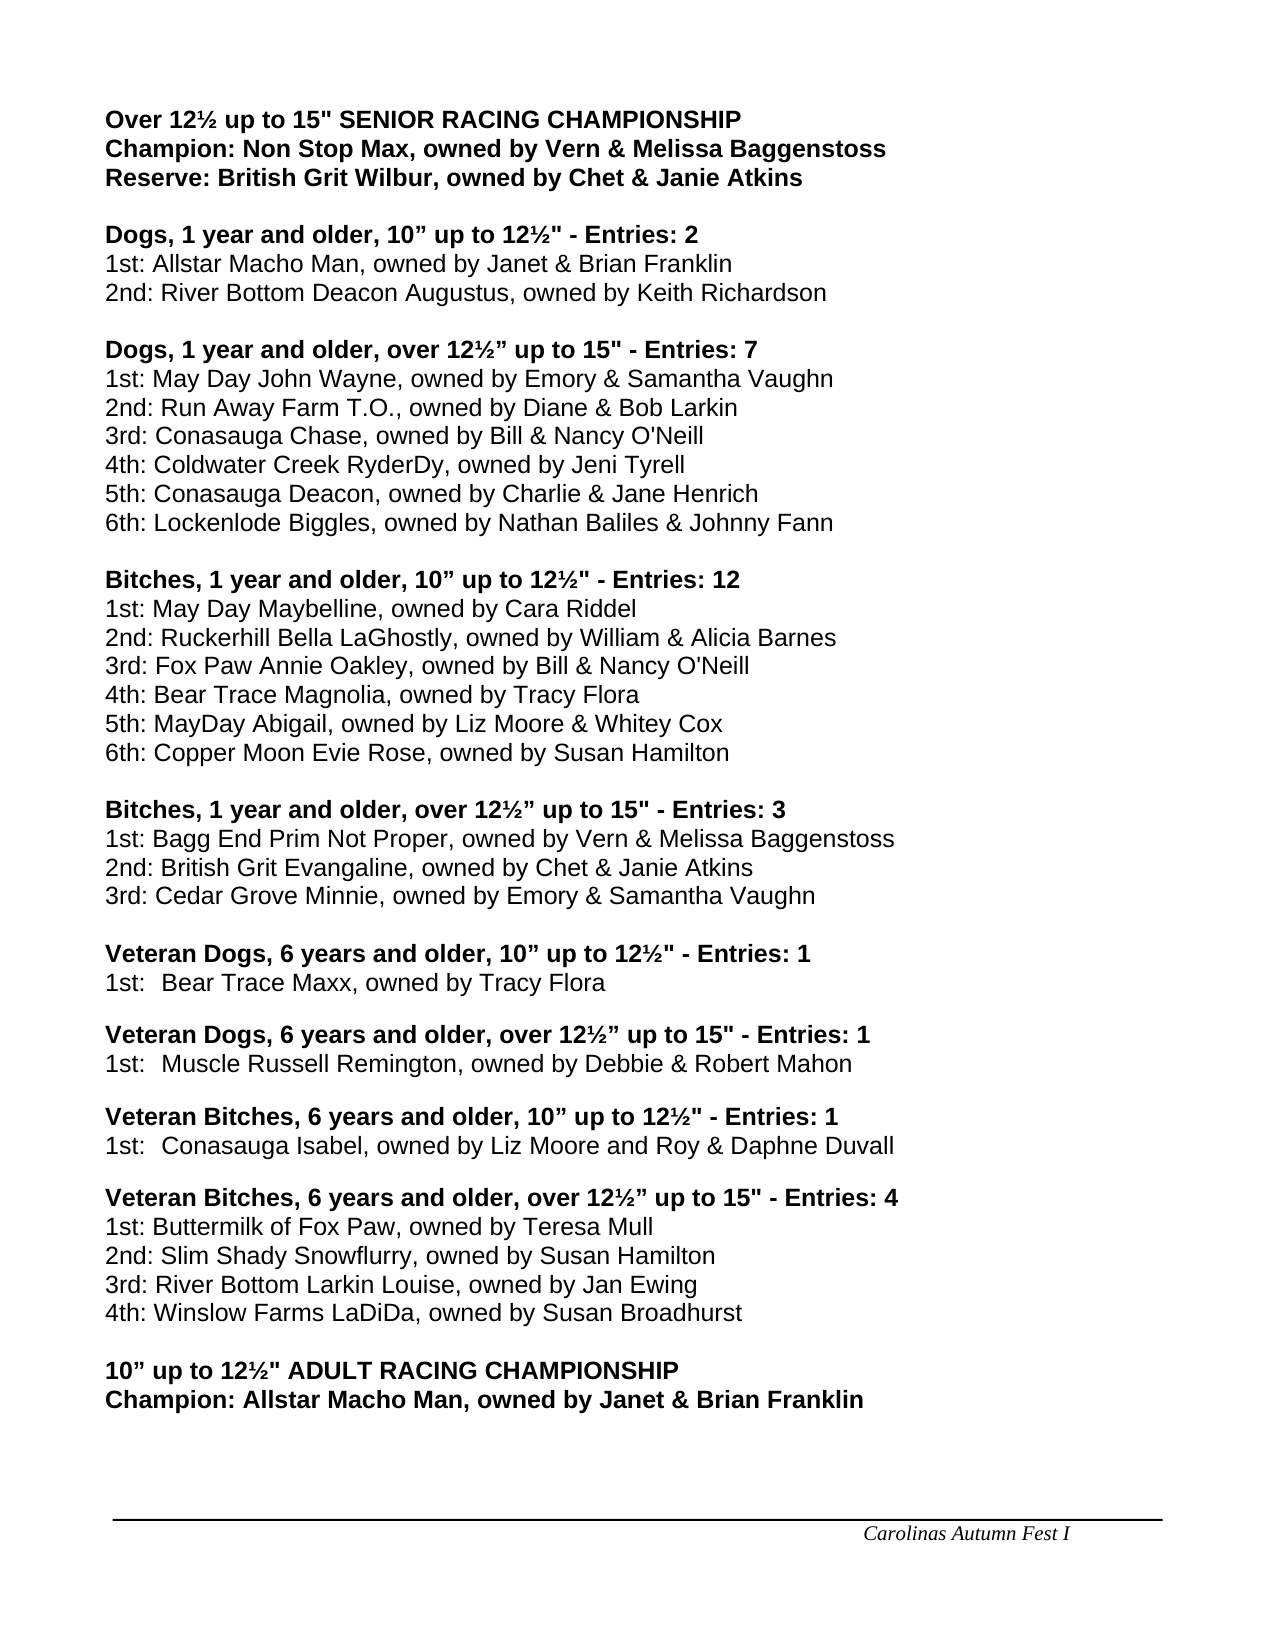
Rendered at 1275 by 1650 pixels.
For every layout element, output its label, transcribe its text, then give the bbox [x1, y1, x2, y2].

text 3rd: Fox Paw Annie Oakley, owned by Bill & Nancy O'Neill [105, 651, 1170, 680]
text 3rd: Conasauga Chase, owned by Bill & Nancy O'Neill [105, 421, 1170, 450]
text Veteran Dogs, 6 years and older, 10” up to 12½" - Entries: 1 1st: Bear Trace Maxx, owned by Tracy Flora [105, 939, 1170, 1020]
text 6th: Lockenlode Biggles, owned by Nathan Baliles & Johnny Fann [105, 507, 1170, 536]
text 4th: Winslow Farms LaDiDa, owned by Susan Broadhurst [105, 1298, 1170, 1327]
text Veteran Bitches, 6 years and older, over 12½” up to 15" - Entries: 4 1st: Buttermilk of Fox Paw, owned by Teresa Mull [105, 1183, 1170, 1241]
text 2nd: Run Away Farm T.O., owned by Diane & Bob Larkin [105, 392, 1170, 421]
text Reserve: British Grit Wilbur, owned by Chet & Janie Atkins [105, 162, 1170, 191]
text Dogs, 1 year and older, 10” up to 12½" - Entries: 2 1st: Allstar Macho Man, owned by Janet & Brian Franklin [105, 220, 1170, 277]
text 6th: Copper Moon Evie Rose, owned by Susan Hamilton [105, 737, 1170, 766]
text 10” up to 12½" ADULT RACING CHAMPIONSHIP Champion: Allstar Macho Man, owned by Janet & Brian Franklin [105, 1356, 1170, 1413]
text Over 12½ up to 15" SENIOR RACING CHAMPIONSHIP [105, 105, 1170, 134]
text 2nd: Ruckerhill Bella LaGhostly, owned by William & Alicia Barnes [105, 622, 1170, 651]
text Veteran Bitches, 6 years and older, 10” up to 12½" - Entries: 1 1st: Conasauga Isabel, owned by Liz Moore and Roy & Daphne Duvall [105, 1102, 1170, 1183]
text 3rd: River Bottom Larkin Louise, owned by Jan Ewing [105, 1270, 1170, 1298]
text Veteran Dogs, 6 years and older, over 12½” up to 15" - Entries: 1 1st: Muscle Russell Remington, owned by Debbie & Robert Mahon [105, 1020, 1170, 1102]
text 2nd: British Grit Evangaline, owned by Chet & Janie Atkins [105, 852, 1170, 881]
text 5th: MayDay Abigail, owned by Liz Moore & Whitey Cox [105, 709, 1170, 737]
text Bitches, 1 year and older, 10” up to 12½" - Entries: 12 1st: May Day Maybelline, owned by Cara Riddel [105, 565, 1170, 622]
text 4th: Coldwater Creek RyderDy, owned by Jeni Tyrell [105, 450, 1170, 479]
text Dogs, 1 year and older, over 12½” up to 15" - Entries: 7 1st: May Day John Wayne, owned by Emory & Samantha Vaughn [105, 335, 1170, 392]
text 2nd: River Bottom Deacon Augustus, owned by Keith Richardson [105, 277, 1170, 306]
text 3rd: Cedar Grove Minnie, owned by Emory & Samantha Vaughn [105, 881, 1170, 910]
text 5th: Conasauga Deacon, owned by Charlie & Jane Henrich [105, 479, 1170, 507]
text Champion: Non Stop Max, owned by Vern & Melissa Baggenstoss [105, 134, 1170, 162]
text 4th: Bear Trace Magnolia, owned by Tracy Flora [105, 680, 1170, 709]
text 2nd: Slim Shady Snowflurry, owned by Susan Hamilton [105, 1241, 1170, 1270]
text Bitches, 1 year and older, over 12½” up to 15" - Entries: 3 1st: Bagg End Prim Not Proper, owned by Vern & Melissa Baggenstoss [105, 795, 1170, 852]
